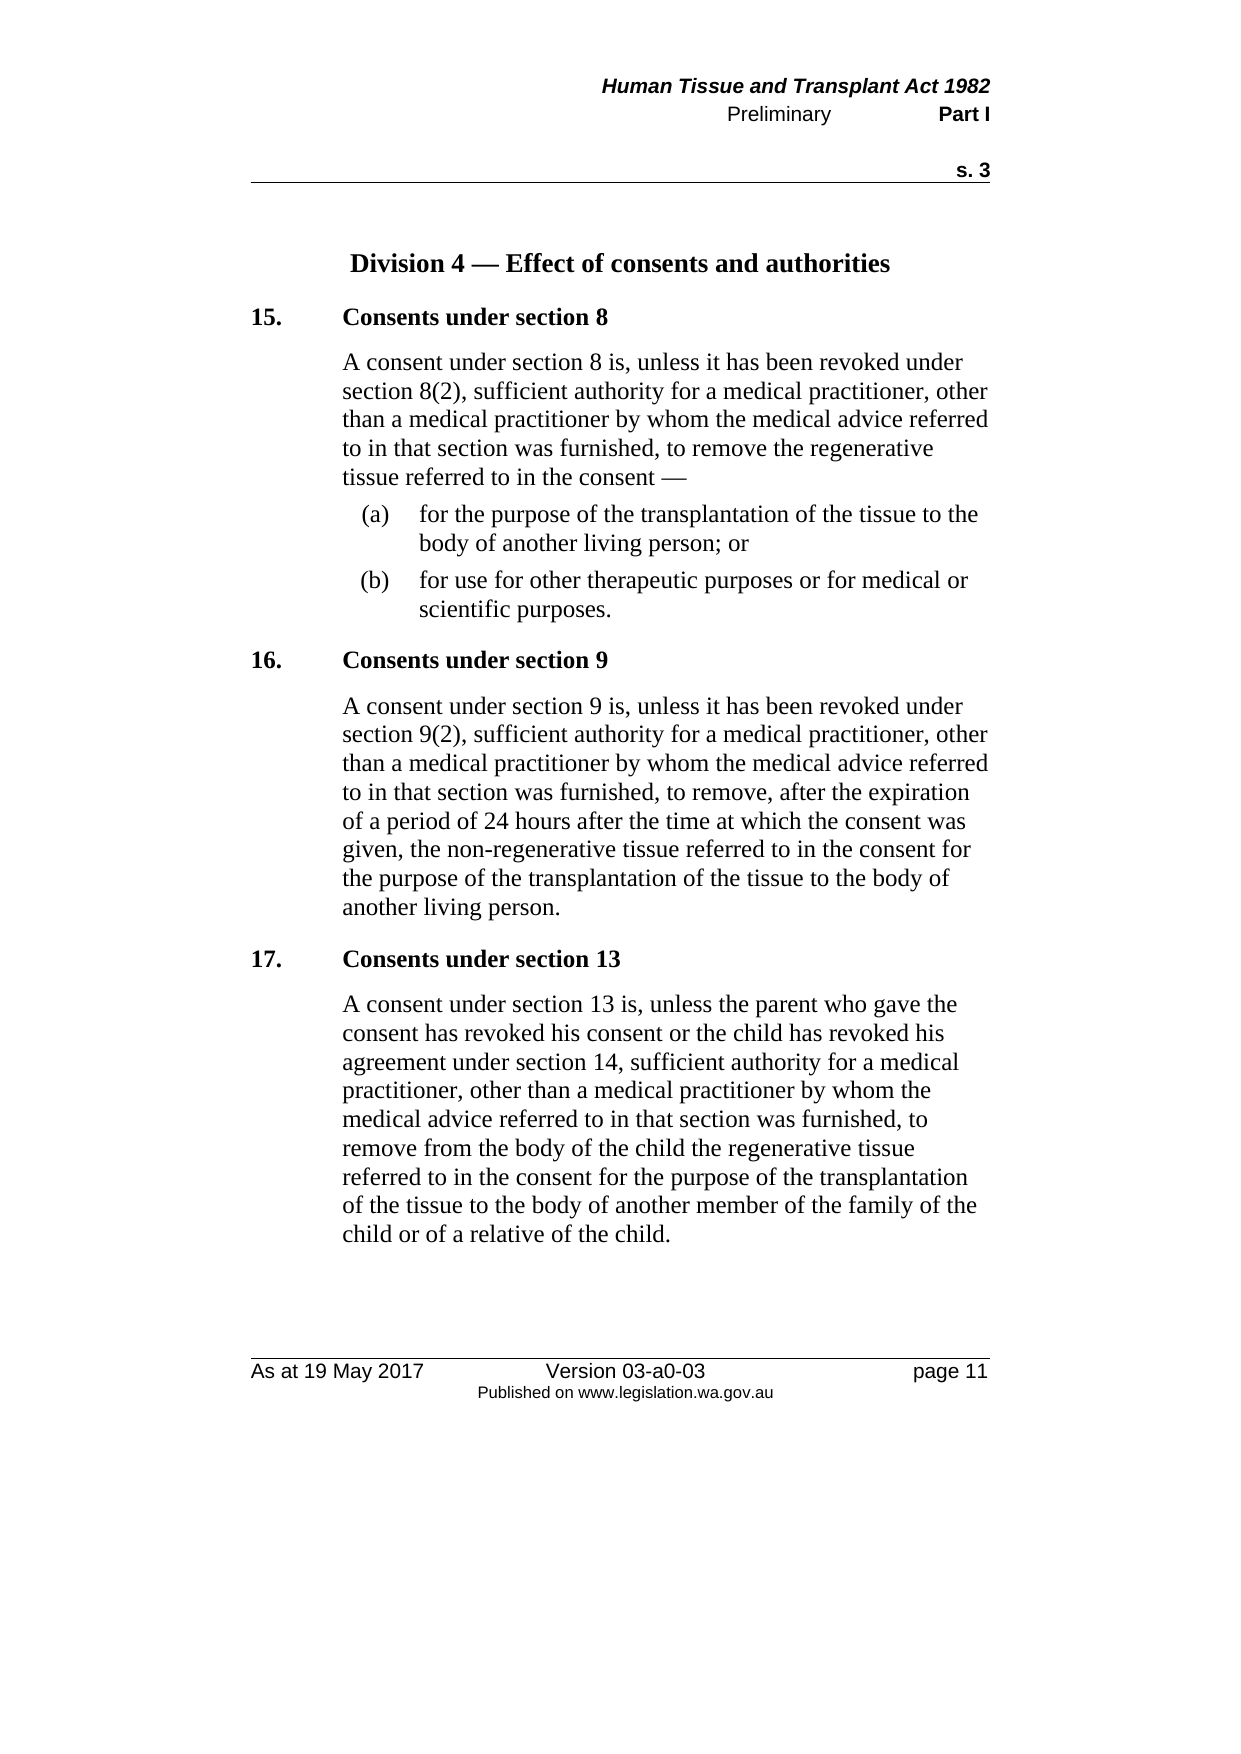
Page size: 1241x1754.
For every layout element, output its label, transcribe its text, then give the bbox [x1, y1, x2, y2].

text (b) for use for other therapeutic purposes or for medical or scientific purposes. [251, 565, 990, 622]
text A consent under section 8 is, unless it has been revoked under section 8(2), sufficient authority for a medical practitioner, other than a medical practitioner by whom the medical advice referred to in that section was furnished, to remove the regenerative tissue referred to in the consent — [251, 347, 990, 491]
text (a) for the purpose of the transplantation of the tissue to the body of another living person; or [251, 499, 990, 557]
text A consent under section 13 is, unless the parent who gave the consent has revoked his consent or the child has revoked his agreement under section 14, sufficient authority for a medical practitioner, other than a medical practitioner by whom the medical advice referred to in that section was furnished, to remove from the body of the child the regenerative tissue referred to in the consent for the purpose of the transplantation of the tissue to the body of another member of the family of the child or of a relative of the child. [251, 989, 990, 1248]
subtitle 15. Consents under section 8 [251, 302, 990, 330]
subtitle 17. Consents under section 13 [251, 944, 990, 972]
text A consent under section 9 is, unless it has been revoked under section 9(2), sufficient authority for a medical practitioner, other than a medical practitioner by whom the medical advice referred to in that section was furnished, to remove, after the expiration of a period of 24 hours after the time at which the consent was given, the non-regenerative tissue referred to in the consent for the purpose of the transplantation of the tissue to the body of another living person. [251, 691, 990, 921]
subtitle 16. Consents under section 9 [251, 645, 990, 674]
subtitle Division 4 — Effect of consents and authorities [251, 247, 990, 279]
